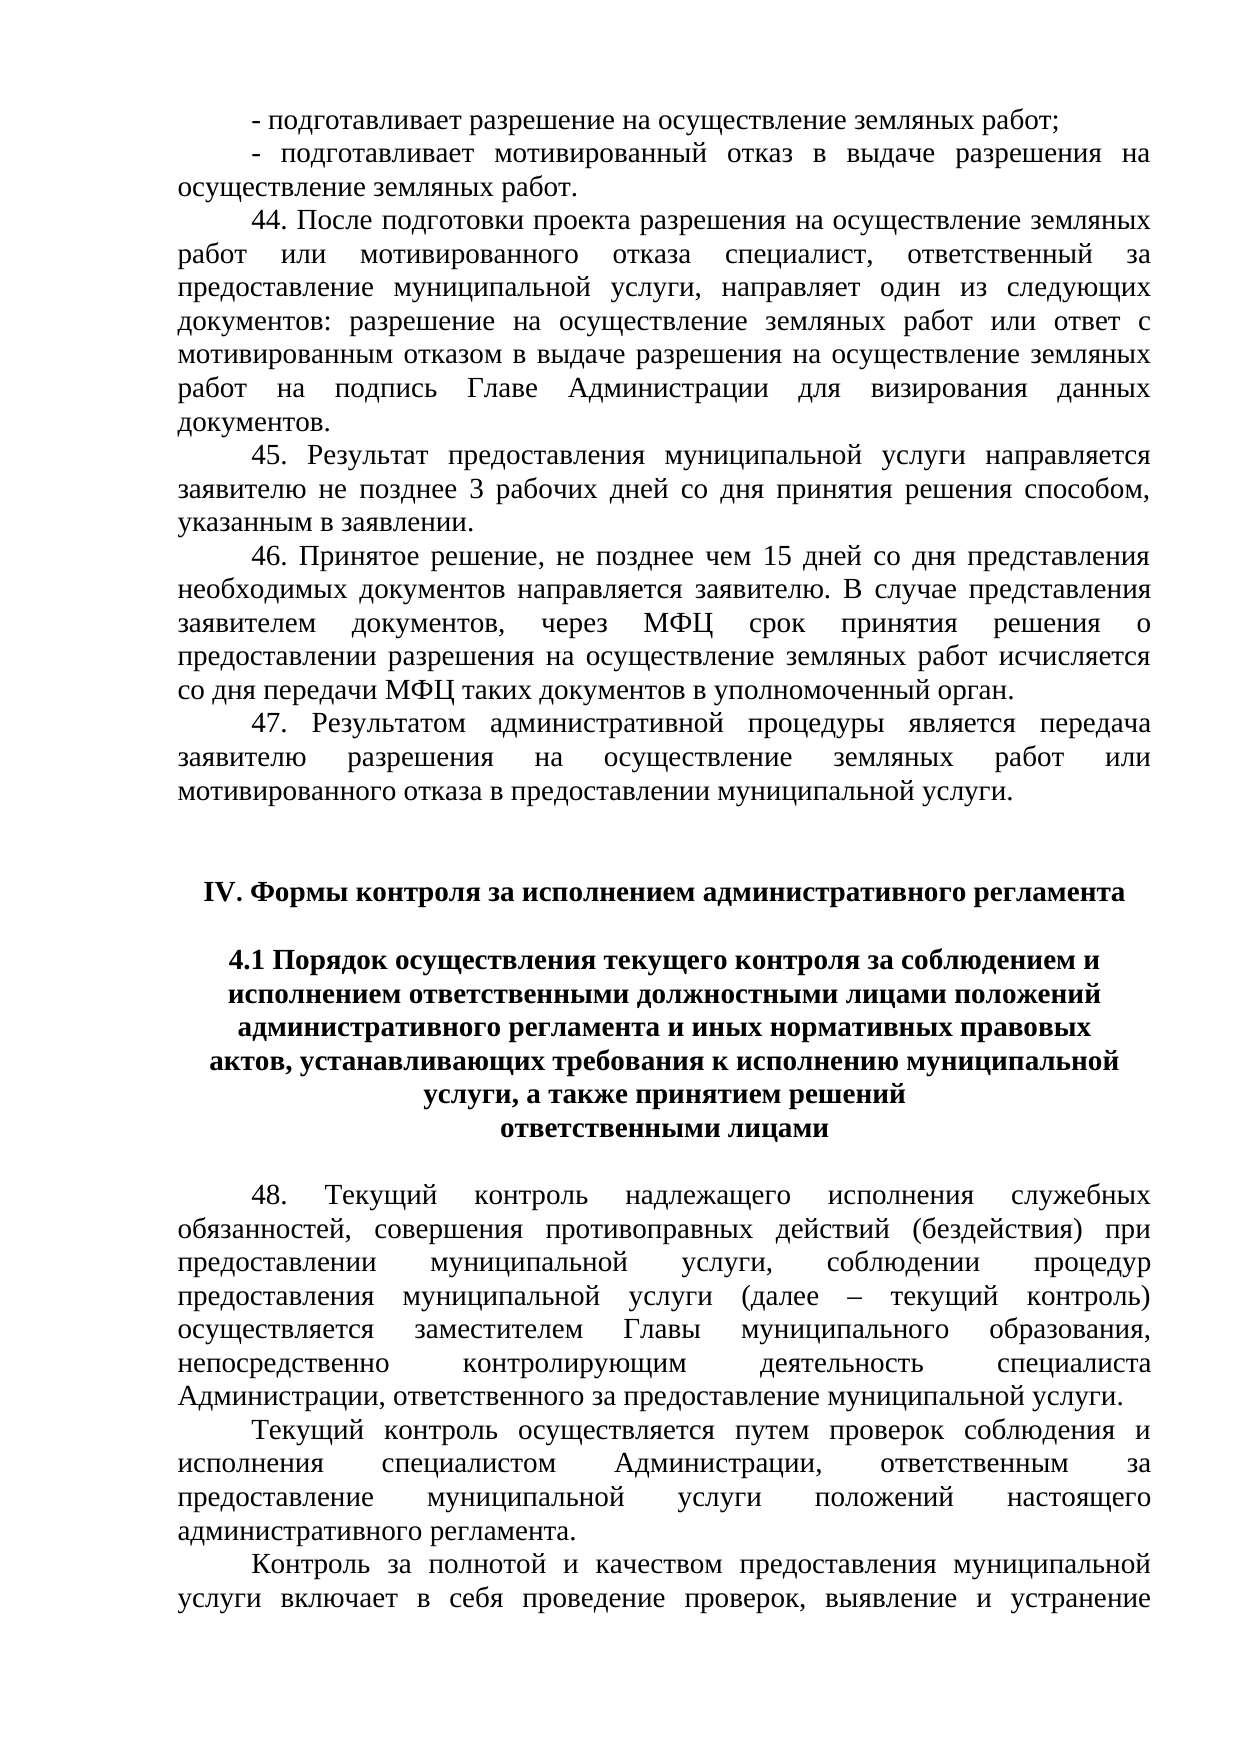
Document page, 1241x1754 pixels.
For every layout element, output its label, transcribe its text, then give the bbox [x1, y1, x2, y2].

text актов, устанавливающих требования к исполнению муниципальной услуги, а также принятием решений [177, 1043, 1152, 1110]
text исполнением ответственными должностными лицами положений [177, 976, 1152, 1009]
text 46. Принятое решение, не позднее чем 15 дней со дня представления необходимых документов направляется заявителю. В случае представления заявителем документов, через МФЦ срок принятия решения о предоставлении разрешения на осуществление земляных работ исчисляется со дня передачи МФЦ таких документов в уполномоченный орган. [177, 538, 1152, 706]
text 45. Результат предоставления муниципальной услуги направляется заявителю не позднее 3 рабочих дней со дня принятия решения способом, указанным в заявлении. [177, 437, 1152, 538]
text ответственными лицами [177, 1110, 1152, 1144]
text 47. Результатом административной процедуры является передача заявителю разрешения на осуществление земляных работ или мотивированного отказа в предоставлении муниципальной услуги. [177, 706, 1152, 806]
text - подготавливает мотивированный отказ в выдаче разрешения на осуществление земляных работ. [177, 135, 1152, 202]
text - подготавливает разрешение на осуществление земляных работ; [177, 102, 1152, 135]
text Текущий контроль осуществляется путем проверок соблюдения и исполнения специалистом Администрации, ответственным за предоставление муниципальной услуги положений настоящего административного регламента. [177, 1412, 1152, 1546]
text 48. Текущий контроль надлежащего исполнения служебных обязанностей, совершения противоправных действий (бездействия) при предоставлении муниципальной услуги, соблюдении процедур предоставления муниципальной услуги (далее – текущий контроль) осуществляется заместителем Главы муниципального образования, непосредственно контролирующим деятельность специалиста Администрации, ответственного за предоставление муниципальной услуги. [177, 1177, 1152, 1412]
text 4.1 Порядок осуществления текущего контроля за соблюдением и [177, 942, 1152, 976]
text административного регламента и иных нормативных правовых [177, 1009, 1152, 1043]
text IV. Формы контроля за исполнением административного регламента [177, 873, 1152, 909]
text 44. После подготовки проекта разрешения на осуществление земляных работ или мотивированного отказа специалист, ответственный за предоставление муниципальной услуги, направляет один из следующих документов: разрешение на осуществление земляных работ или ответ с мотивированным отказом в выдаче разрешения на осуществление земляных работ на подпись Главе Администрации для визирования данных документов. [177, 202, 1152, 437]
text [177, 1546, 1152, 1613]
